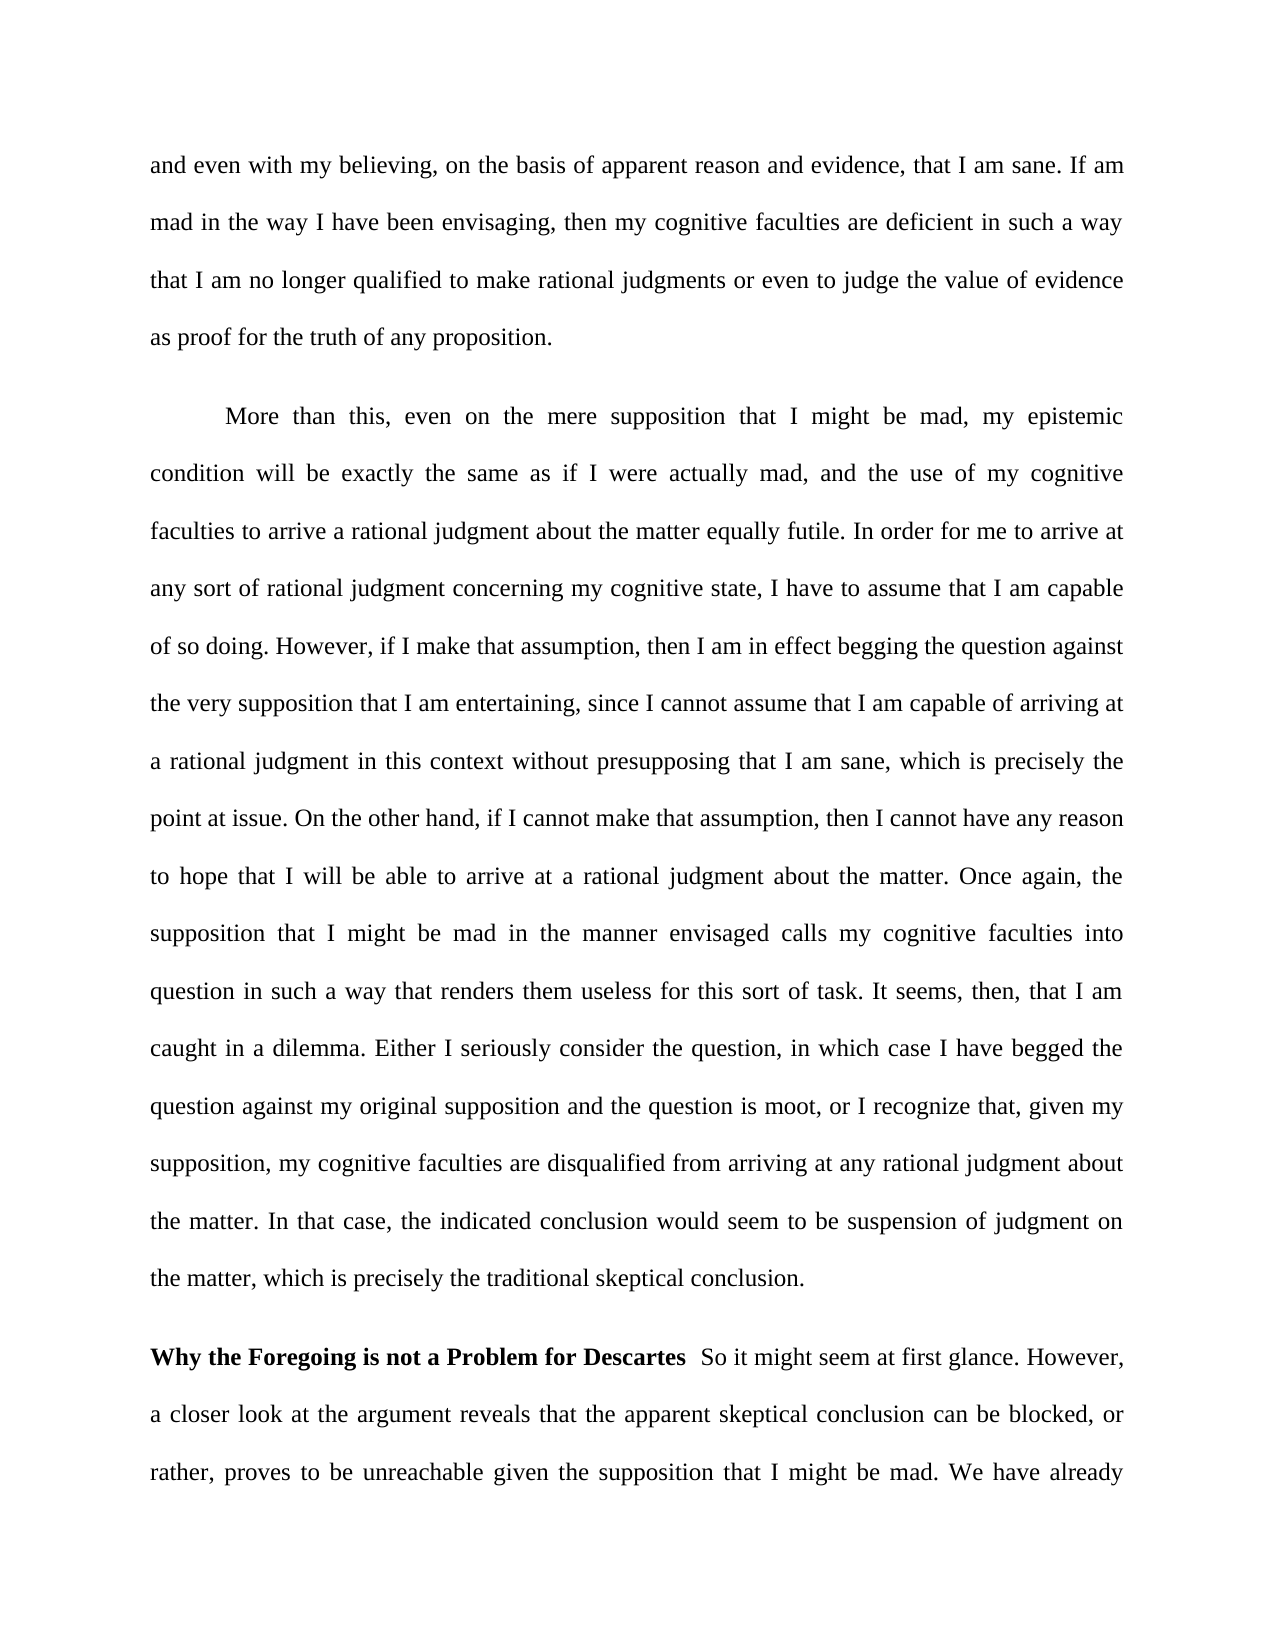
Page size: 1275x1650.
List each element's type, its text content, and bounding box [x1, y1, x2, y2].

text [150, 150, 1125, 351]
text More than this, even on the mere supposition that I might be mad, my epistemic condition will be exactly the same as if I were actually mad, and the use of my cognitive faculties to arrive a rational judgment about the matter equally futile. In order for me to arrive at any sort of rational judgment concerning my cognitive state, I have to assume that I am capable of so doing. However, if I make that assumption, then I am in effect begging the question against the very supposition that I am entertaining, since I cannot assume that I am capable of arriving at a rational judgment in this context without presupposing that I am sane, which is precisely the point at issue. On the other hand, if I cannot make that assumption, then I cannot have any reason to hope that I will be able to arrive at a rational judgment about the matter. Once again, the supposition that I might be mad in the manner envisaged calls my cognitive faculties into question in such a way that renders them useless for this sort of task. It seems, then, that I am caught in a dilemma. Either I seriously consider the question, in which case I have begged the question against my original supposition and the question is moot, or I recognize that, given my supposition, my cognitive faculties are disqualified from arriving at any rational judgment about the matter. In that case, the indicated conclusion would seem to be suspension of judgment on the matter, which is precisely the traditional skeptical conclusion. [150, 401, 1125, 1292]
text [150, 1342, 1125, 1485]
